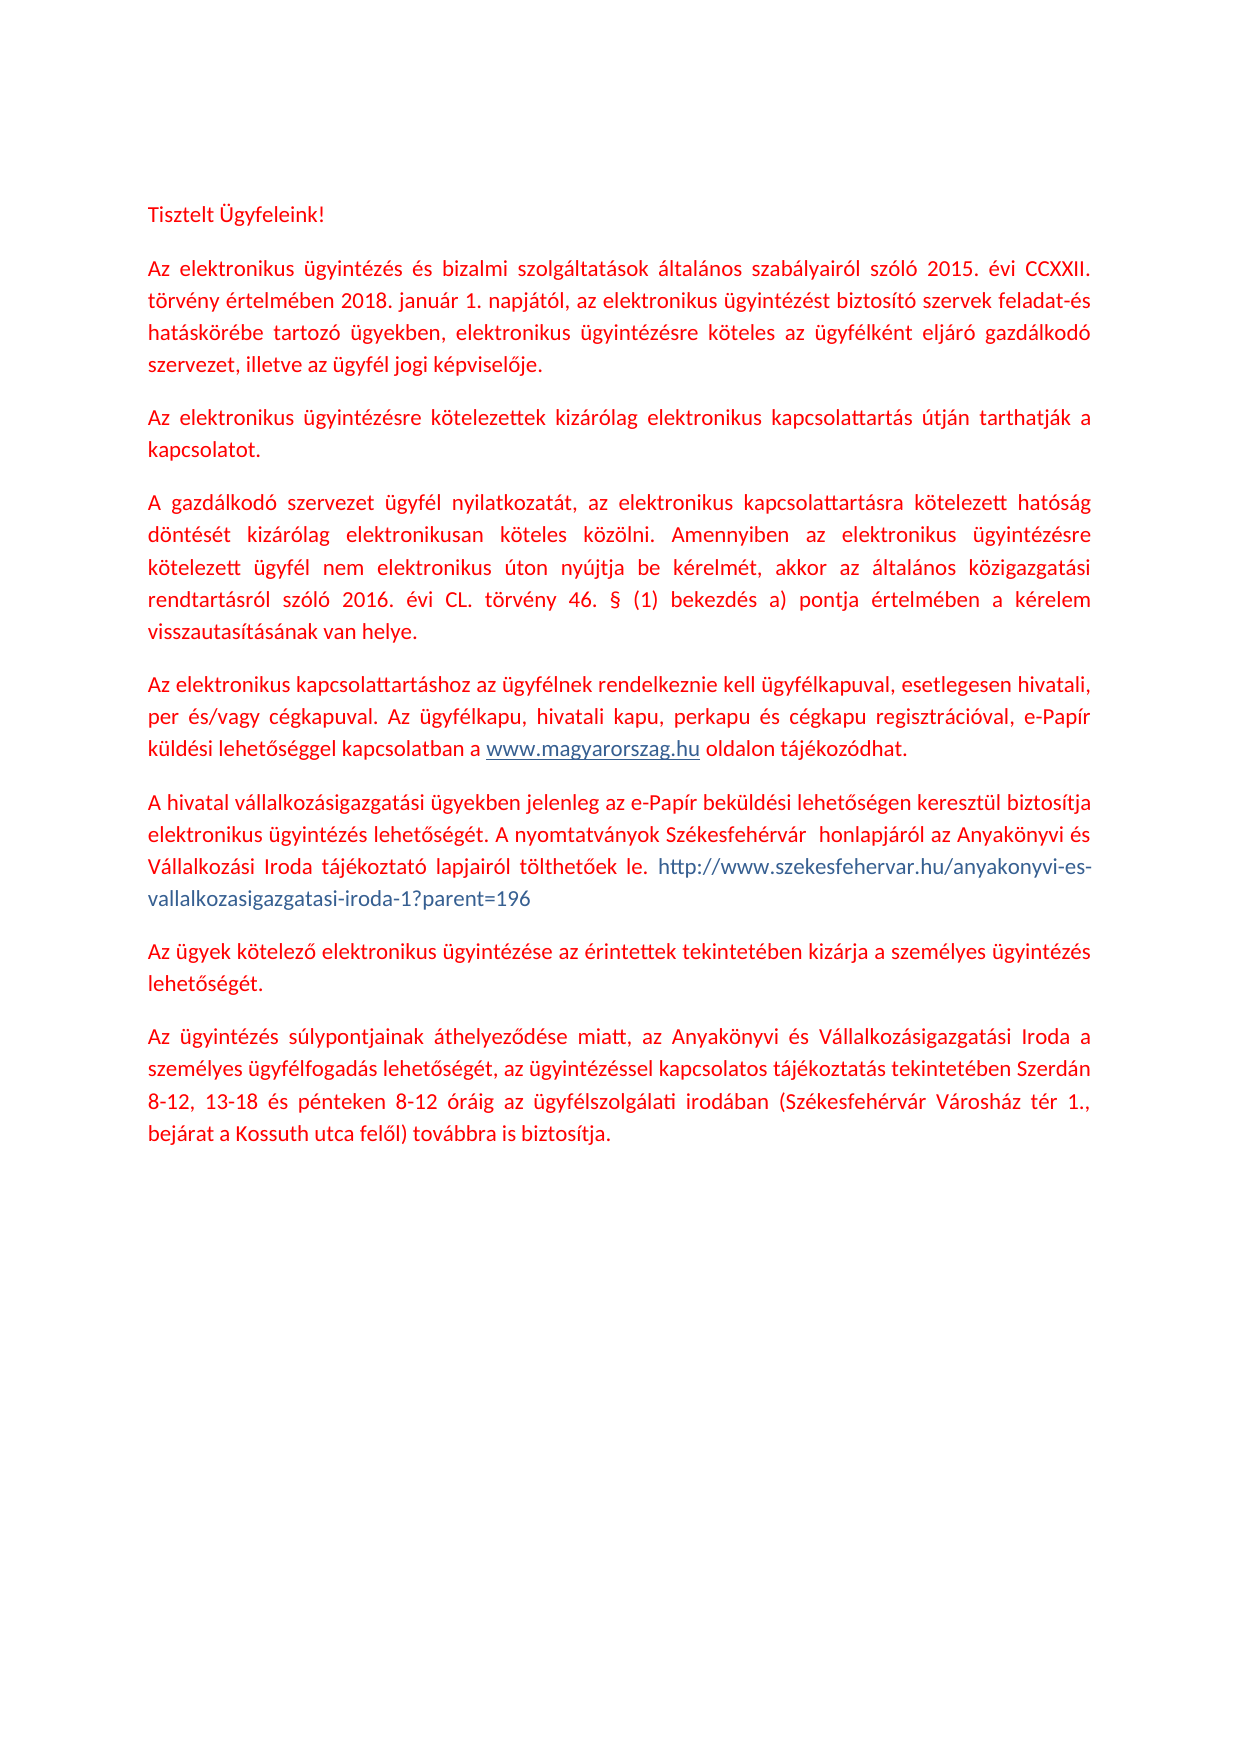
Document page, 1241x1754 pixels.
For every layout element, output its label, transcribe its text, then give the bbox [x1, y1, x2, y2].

text Az elektronikus kapcsolattartáshoz az ügyfélnek rendelkeznie kell ügyfélkapuval, esetlegesen hivatali, per és/vagy cégkapuval. Az ügyfélkapu, hivatali kapu, perkapu és cégkapu regisztrációval, e-Papír küldési lehetőséggel kapcsolatban a www.magyarorszag.hu oldalon tájékozódhat. [148, 670, 1093, 763]
text Az ügyek kötelező elektronikus ügyintézése az érintettek tekintetében kizárja a személyes ügyintézés lehetőségét. [148, 937, 1093, 997]
text Az ügyintézés súlypontjainak áthelyeződése miatt, az Anyakönyvi és Vállalkozásigazgatási Iroda a személyes ügyfélfogadás lehetőségét, az ügyintézéssel kapcsolatos tájékoztatás tekintetében Szerdán 8-12, 13-18 és pénteken 8-12 óráig az ügyfélszolgálati irodában (Székesfehérvár Városház tér 1., bejárat a Kossuth utca felől) továbbra is biztosítja. [148, 1022, 1093, 1147]
text A gazdálkodó szervezet ügyfél nyilatkozatát, az elektronikus kapcsolattartásra kötelezett hatóság döntését kizárólag elektronikusan köteles közölni. Amennyiben az elektronikus ügyintézésre kötelezett ügyfél nem elektronikus úton nyújtja be kérelmét, akkor az általános közigazgatási rendtartásról szóló 2016. évi CL. törvény 46. § (1) bekezdés a) pontja értelmében a kérelem visszautasításának van helye. [148, 488, 1093, 645]
text Az elektronikus ügyintézés és bizalmi szolgáltatások általános szabályairól szóló 2015. évi CCXXII. törvény értelmében 2018. január 1. napjától, az elektronikus ügyintézést biztosító szervek feladat-és hatáskörébe tartozó ügyekben, elektronikus ügyintézésre köteles az ügyfélként eljáró gazdálkodó szervezet, illetve az ügyfél jogi képviselője. [148, 254, 1093, 378]
text A hivatal vállalkozásigazgatási ügyekben jelenleg az e-Papír beküldési lehetőségen keresztül biztosítja elektronikus ügyintézés lehetőségét. A nyomtatványok Székesfehérvár honlapjáról az Anyakönyvi és Vállalkozási Iroda tájékoztató lapjairól tölthetőek le. http://www.szekesfehervar.hu/anyakonyvi-es-vallalkozasigazgatasi-iroda-1?parent=196 [148, 788, 1093, 912]
text Az elektronikus ügyintézésre kötelezettek kizárólag elektronikus kapcsolattartás útján tarthatják a kapcsolatot. [148, 403, 1093, 463]
text Tisztelt Ügyfeleink! [148, 201, 1093, 229]
